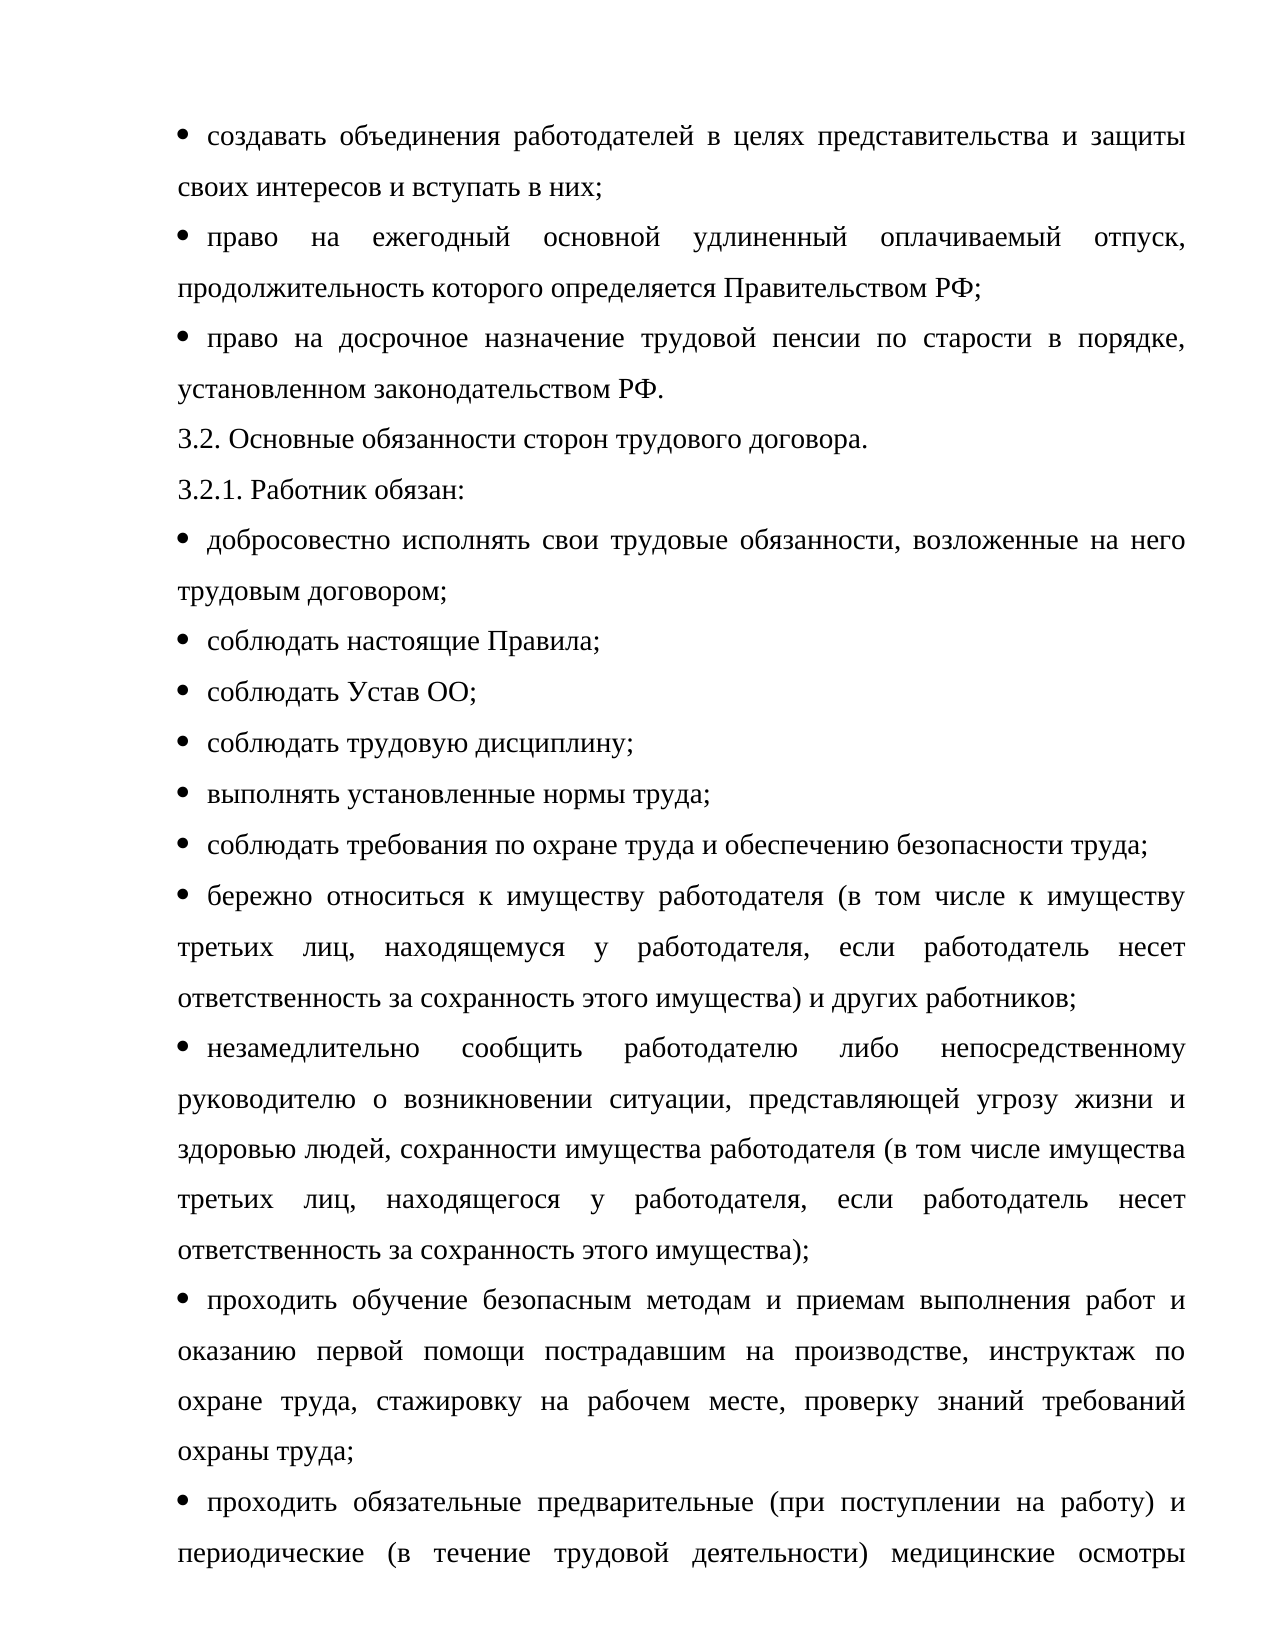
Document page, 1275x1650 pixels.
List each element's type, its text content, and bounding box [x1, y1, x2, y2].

list создавать объединения работодателей в целях представительства и защиты своих интересов и вступать в них; [177, 118, 1186, 202]
list соблюдать трудовую дисциплину; [177, 725, 1186, 759]
list бережно относиться к имуществу работодателя (в том числе к имуществу третьих лиц, находящемуся у работодателя, если работодатель несет ответственность за сохранность этого имущества) и других работников; [177, 878, 1186, 1013]
list выполнять установленные нормы труда; [177, 776, 1186, 811]
list право на досрочное назначение трудовой пенсии по старости в порядке, установленном законодательством РФ. [177, 320, 1186, 405]
list проходить обучение безопасным методам и приемам выполнения работ и оказанию первой помощи пострадавшим на производстве, инструктаж по охране труда, стажировку на рабочем месте, проверку знаний требований охраны труда; [177, 1282, 1186, 1467]
list право на ежегодный основной удлиненный оплачиваемый отпуск, продолжительность которого определяется Правительством РФ; [177, 219, 1186, 304]
text 3.2.1. Работник обязан: [177, 472, 1186, 505]
list соблюдать требования по охране труда и обеспечению безопасности труда; [177, 827, 1186, 862]
list добросовестно исполнять свои трудовые обязанности, возложенные на него трудовым договором; [177, 522, 1186, 607]
list соблюдать Устав ОО; [177, 674, 1186, 708]
text 3.2. Основные обязанности сторон трудового договора. [177, 422, 1186, 455]
list незамедлительно сообщить работодателю либо непосредственному руководителю о возникновении ситуации, представляющей угрозу жизни и здоровью людей, сохранности имущества работодателя (в том числе имущества третьих лиц, находящегося у работодателя, если работодатель несет ответственность за сохранность этого имущества); [177, 1030, 1186, 1265]
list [177, 1484, 1186, 1568]
list соблюдать настоящие Правила; [177, 623, 1186, 657]
